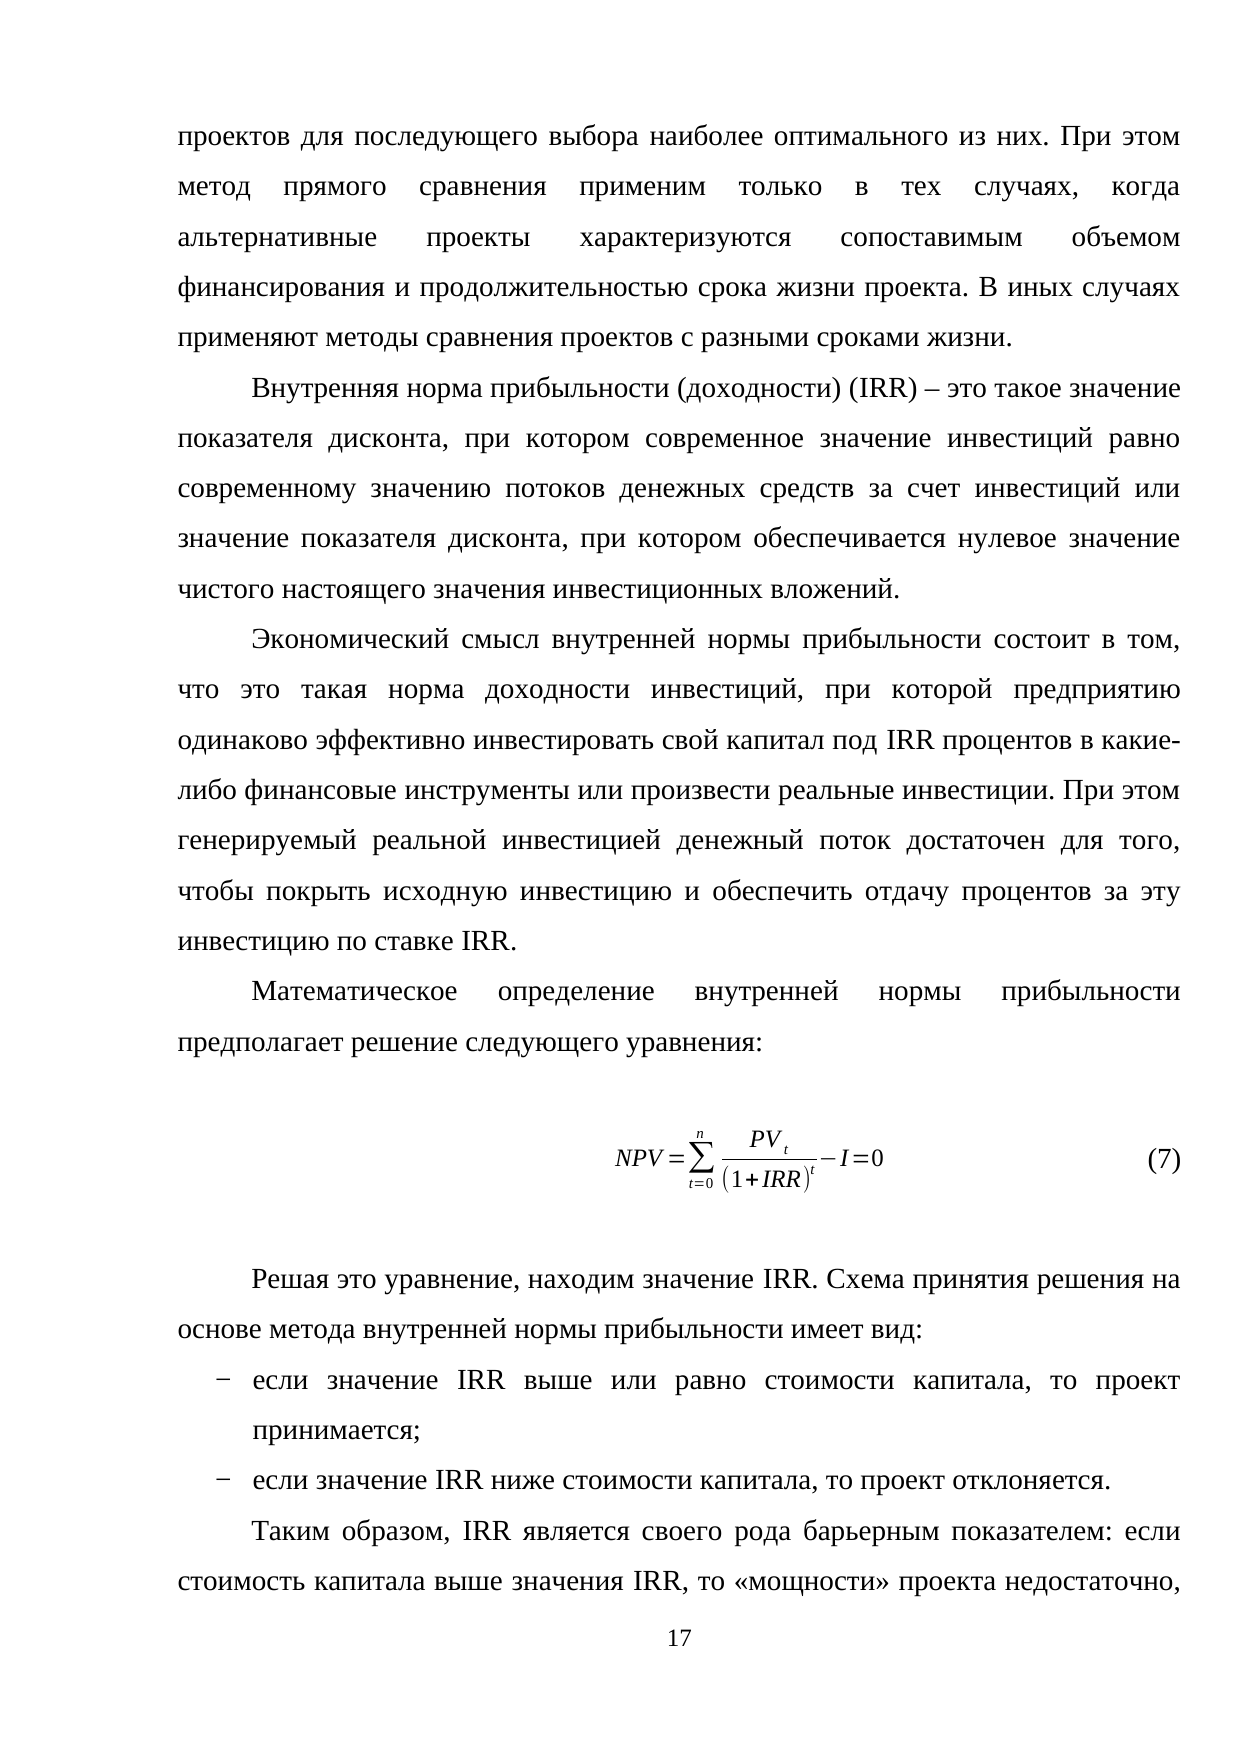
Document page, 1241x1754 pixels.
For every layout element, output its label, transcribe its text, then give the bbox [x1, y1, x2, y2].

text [177, 118, 1181, 353]
text Внутренняя норма прибыльности (доходности) (IRR) – это такое значение показателя дисконта, при котором современное значение инвестиций равно современному значению потоков денежных средств за счет инвестиций или значение показателя дисконта, при котором обеспечивается нулевое значение чистого настоящего значения инвестиционных вложений. [177, 370, 1181, 604]
text (7) [177, 1124, 1181, 1194]
list если значение IRR ниже стоимости капитала, то проект отклоняется. [215, 1462, 1181, 1496]
text Экономический смысл внутренней нормы прибыльности состоит в том, что это такая норма доходности инвестиций, при которой предприятию одинаково эффективно инвестировать свой капитал под IRR процентов в какие-либо финансовые инструменты или произвести реальные инвестиции. При этом генерируемый реальной инвестицией денежный поток достаточен для того, чтобы покрыть исходную инвестицию и обеспечить отдачу процентов за эту инвестицию по ставке IRR. [177, 621, 1181, 957]
text Математическое определение внутренней нормы прибыльности предполагает решение следующего уравнения: [177, 973, 1181, 1057]
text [177, 1513, 1181, 1597]
text Решая это уравнение, находим значение IRR. Схема принятия решения на основе метода внутренней нормы прибыльности имеет вид: [177, 1261, 1181, 1345]
list если значение IRR выше или равно стоимости капитала, то проект принимается; [215, 1362, 1181, 1446]
